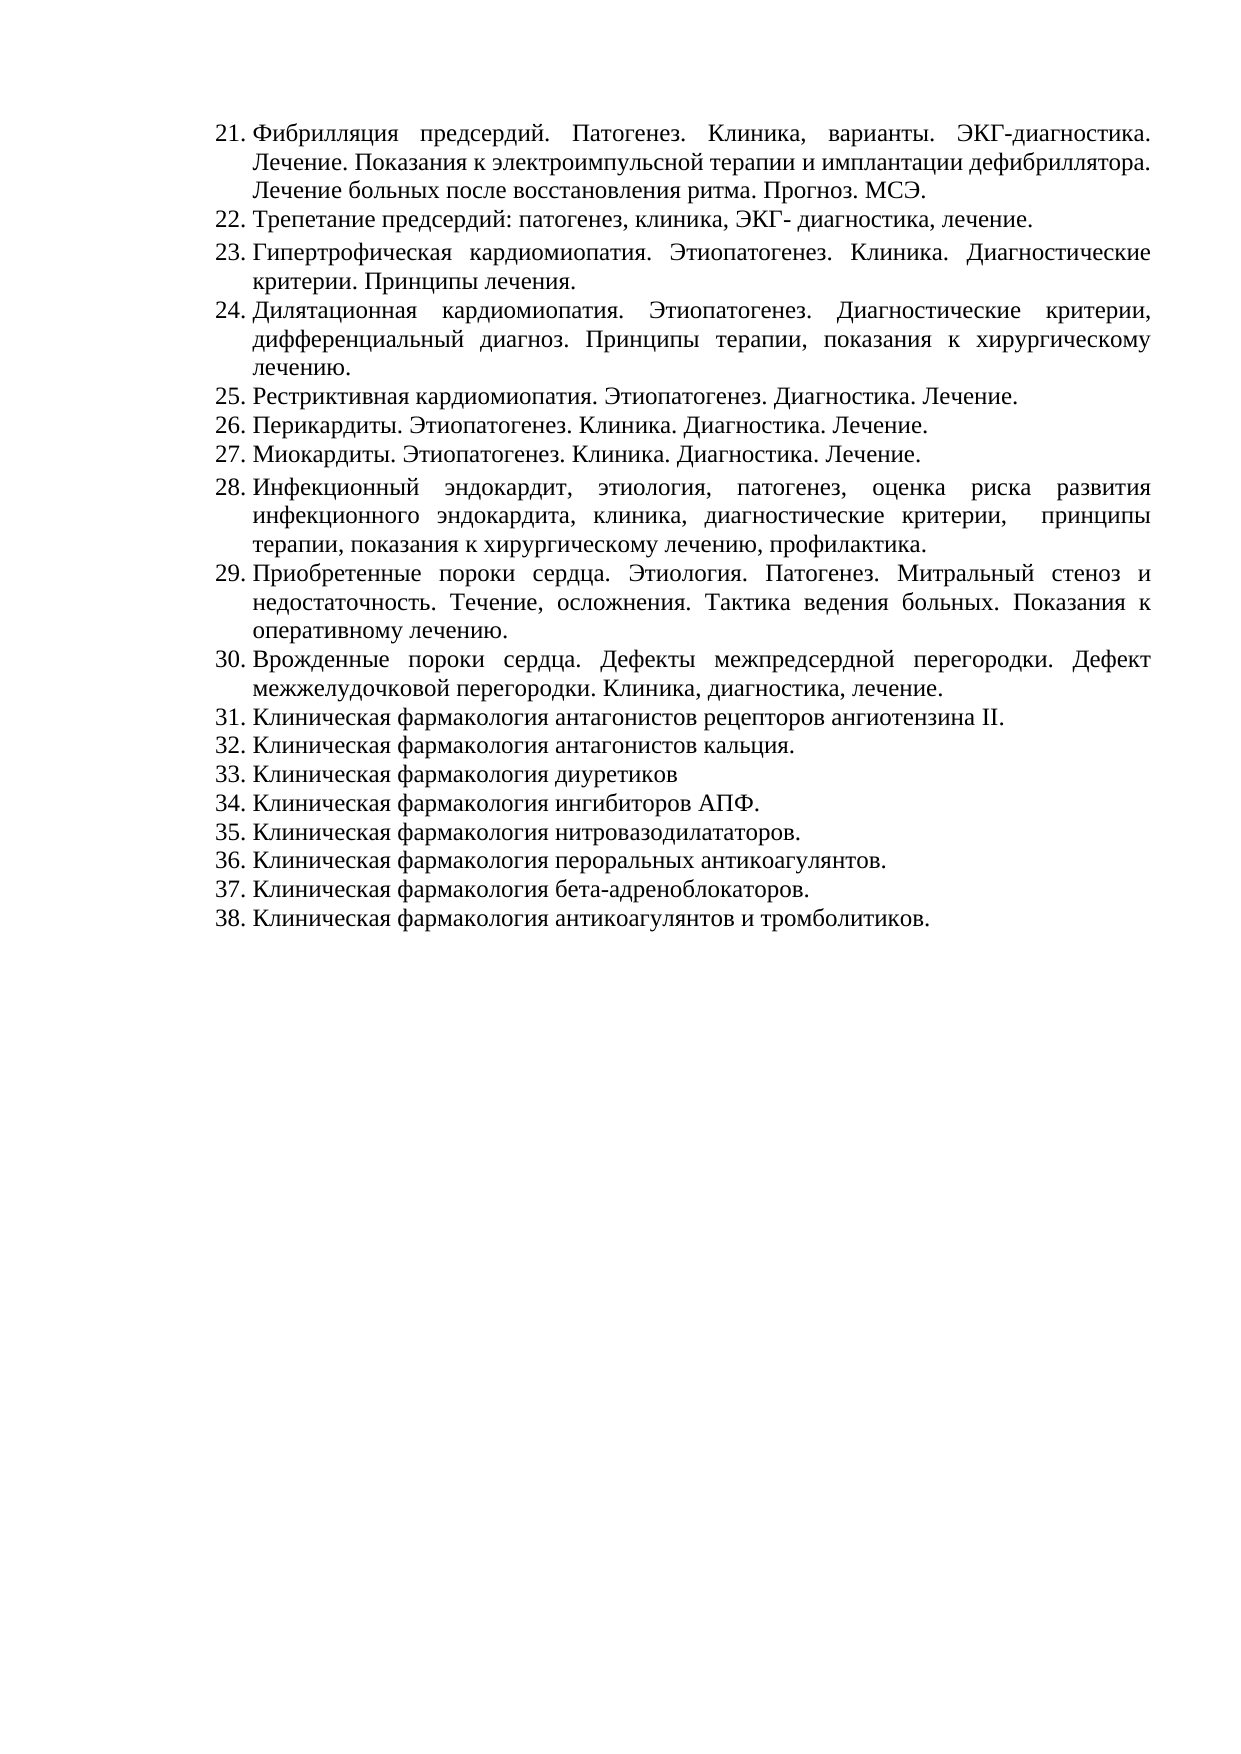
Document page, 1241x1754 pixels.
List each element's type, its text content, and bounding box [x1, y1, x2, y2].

list Миокардиты. Этиопатогенез. Клиника. Диагностика. Лечение. [215, 439, 1152, 467]
list Инфекционный эндокардит, этиология, патогенез, оценка риска развития инфекционного эндокардита, клиника, диагностические критерии, принципы терапии, показания к хирургическому лечению, профилактика. [215, 472, 1152, 558]
list Дилятационная кардиомиопатия. Этиопатогенез. Диагностические критерии, дифференциальный диагноз. Принципы терапии, показания к хирургическому лечению. [215, 295, 1152, 381]
list Клиническая фармакология антикоагулянтов и тромболитиков. [215, 903, 1152, 932]
list Врожденные пороки сердца. Дефекты межпредсердной перегородки. Дефект межжелудочковой перегородки. Клиника, диагностика, лечение. [215, 644, 1152, 702]
list Рестриктивная кардиомиопатия. Этиопатогенез. Диагностика. Лечение. [215, 381, 1152, 410]
list Перикардиты. Этиопатогенез. Клиника. Диагностика. Лечение. [215, 410, 1152, 439]
list Клиническая фармакология диуретиков [215, 759, 1152, 788]
list Приобретенные пороки сердца. Этиология. Патогенез. Митральный стеноз и недостаточность. Течение, осложнения. Тактика ведения больных. Показания к оперативному лечению. [215, 558, 1152, 644]
list Клиническая фармакология ингибиторов АПФ. [215, 788, 1152, 817]
list Клиническая фармакология антагонистов кальция. [215, 730, 1152, 759]
list Клиническая фармакология нитровазодилататоров. [215, 817, 1152, 845]
list Трепетание предсердий: патогенез, клиника, ЭКГ- диагностика, лечение. [215, 204, 1152, 233]
list Клиническая фармакология пероральных антикоагулянтов. [215, 845, 1152, 874]
list Клиническая фармакология антагонистов рецепторов ангиотензина II. [215, 702, 1152, 730]
list Фибрилляция предсердий. Патогенез. Клиника, варианты. ЭКГ-диагностика. Лечение. Показания к электроимпульсной терапии и имплантации дефибриллятора. Лечение больных после восстановления ритма. Прогноз. МСЭ. [215, 118, 1152, 204]
list Клиническая фармакология бета-адреноблокаторов. [215, 874, 1152, 903]
list Гипертрофическая кардиомиопатия. Этиопатогенез. Клиника. Диагностические критерии. Принципы лечения. [215, 237, 1152, 295]
